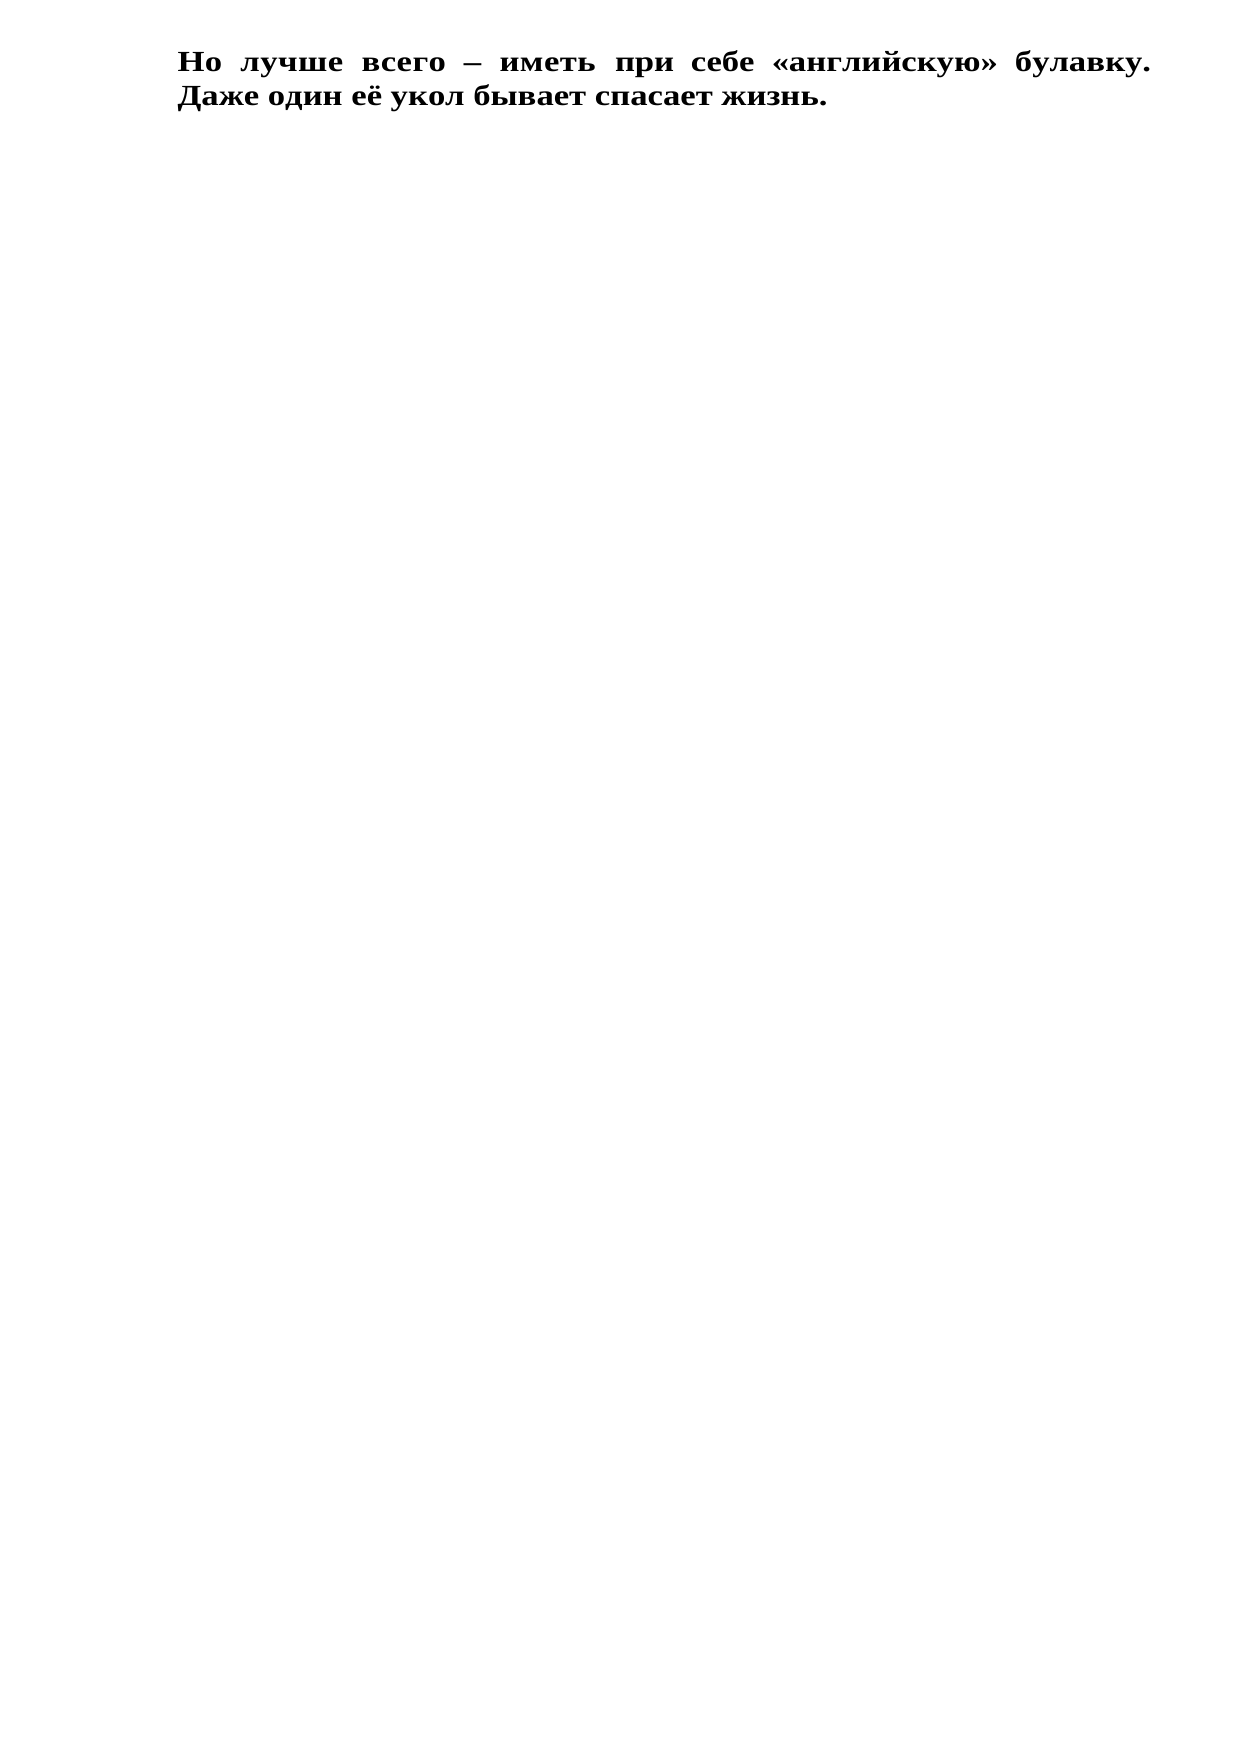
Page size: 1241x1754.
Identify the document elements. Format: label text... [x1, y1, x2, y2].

text Но лучше всего – иметь при себе «английскую» булавку. Даже один её укол бывает спасает жизнь. [177, 44, 1152, 111]
